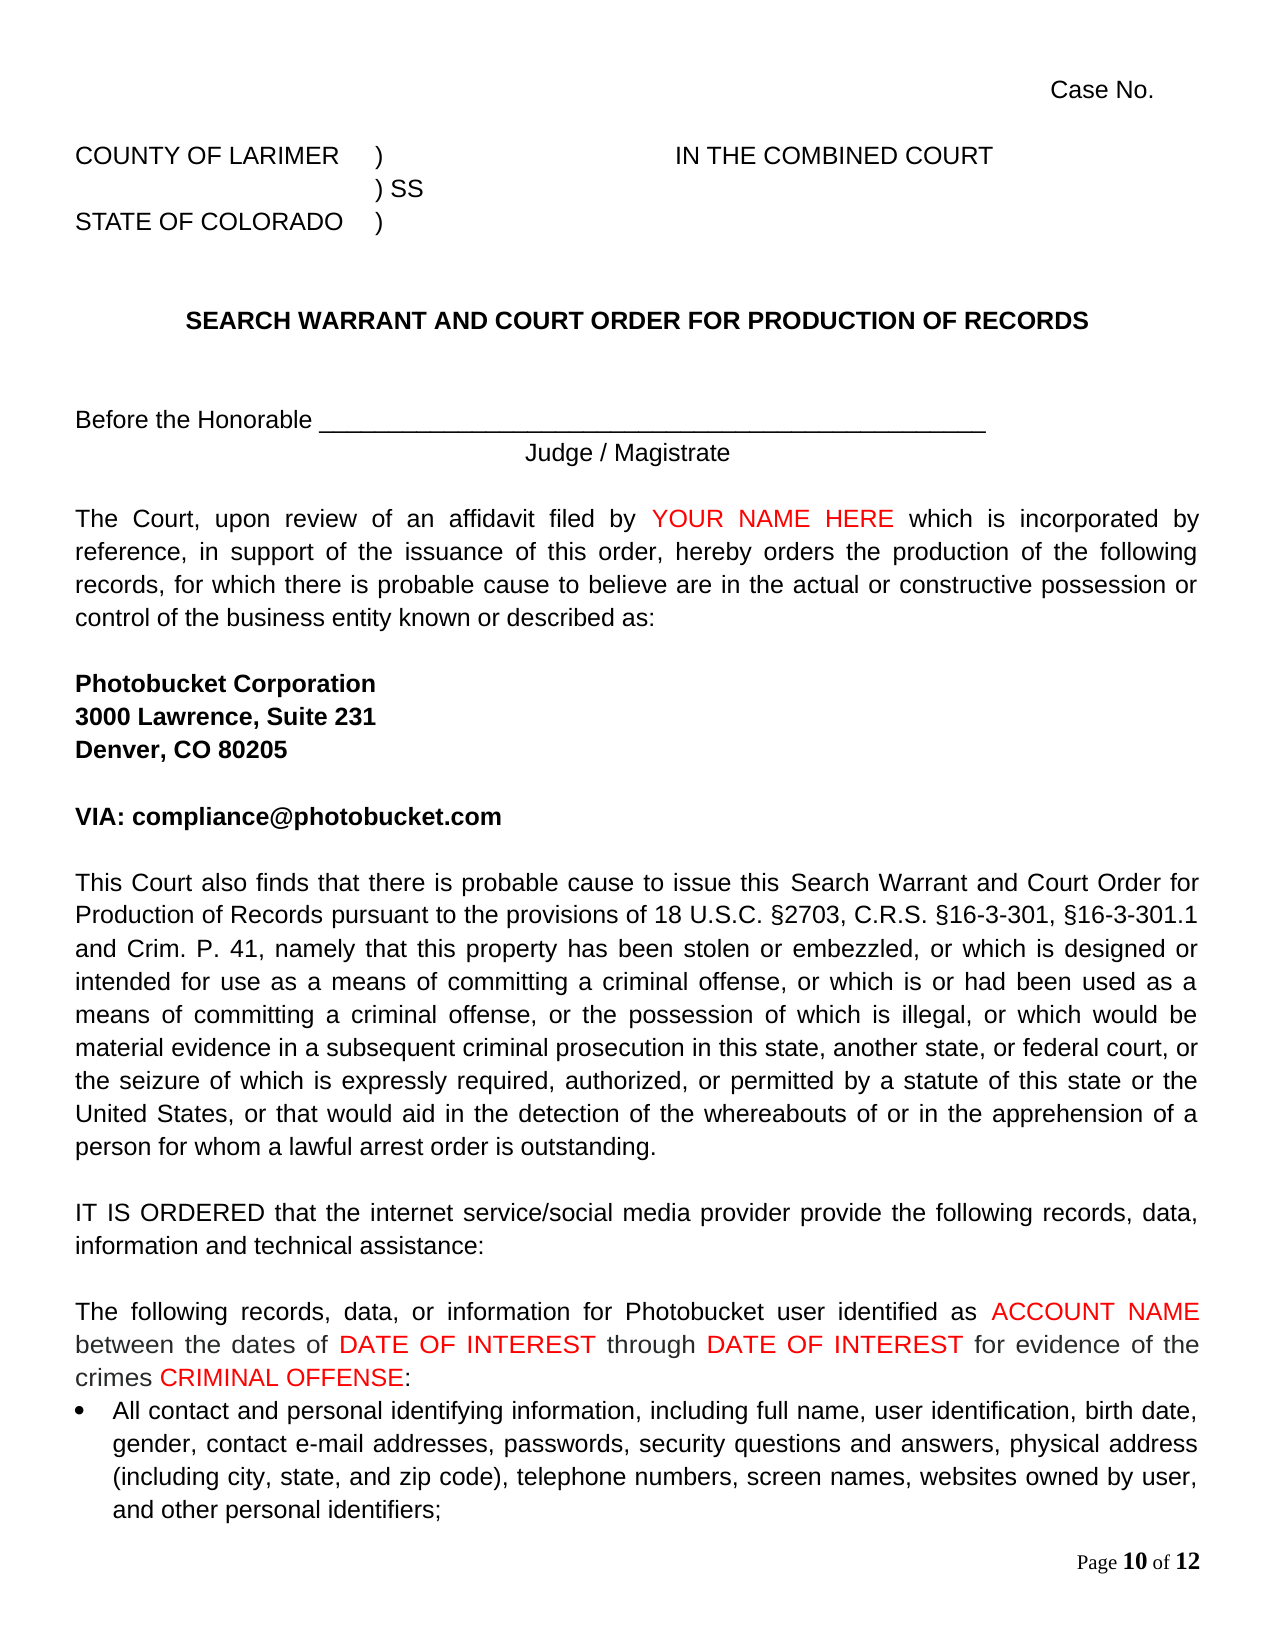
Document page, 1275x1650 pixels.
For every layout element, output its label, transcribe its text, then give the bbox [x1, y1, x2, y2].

text COUNTY OF LARIMER ) IN THE COMBINED COURT [75, 141, 1200, 170]
text ) SS [75, 174, 1200, 203]
text 3000 Lawrence, Suite 231 [75, 702, 1200, 731]
text Case No. [75, 75, 1200, 104]
list All contact and personal identifying information, including full name, user identification, birth date, gender, contact e-mail addresses, passwords, security questions and answers, physical address (including city, state, and zip code), telephone numbers, screen names, websites owned by user, and other personal identifiers; [75, 1396, 1200, 1524]
subtitle Before the Honorable ________________________________________________ [75, 405, 1200, 434]
text Photobucket Corporation [75, 669, 1200, 698]
text Denver, CO 80205 [75, 735, 1200, 764]
text This Court also finds that there is probable cause to issue this Search Warrant and Court Order for Production of Records pursuant to the provisions of 18 U.S.C. §2703, C.R.S. §16-3-301, §16-3-301.1 and Crim. P. 41, namely that this property has been stolen or embezzled, or which is designed or intended for use as a means of committing a criminal offense, or which is or had been used as a means of committing a criminal offense, or the possession of which is illegal, or which would be material evidence in a subsequent criminal prosecution in this state, another state, or federal court, or the seizure of which is expressly required, authorized, or permitted by a statute of this state or the United States, or that would aid in the detection of the whereabouts of or in the apprehension of a person for whom a lawful arrest order is outstanding. [75, 867, 1200, 1160]
text IT IS ORDERED that the internet service/social media provider provide the following records, data, information and technical assistance: [75, 1198, 1200, 1259]
subtitle SEARCH WARRANT AND COURT ORDER FOR PRODUCTION OF RECORDS [75, 306, 1200, 335]
text Judge / Magistrate [75, 438, 1200, 467]
text STATE OF COLORADO ) [75, 207, 1200, 236]
text The following records, data, or information for Photobucket user identified as ACCOUNT NAME between the dates of DATE OF INTEREST through DATE OF INTEREST for evidence of the crimes CRIMINAL OFFENSE: [75, 1297, 1200, 1392]
text VIA: compliance@photobucket.com [75, 801, 1200, 830]
text The Court, upon review of an affidavit filed by YOUR NAME HERE which is incorporated by reference, in support of the issuance of this order, hereby orders the production of the following records, for which there is probable cause to believe are in the actual or constructive possession or control of the business entity known or described as: [75, 504, 1200, 632]
